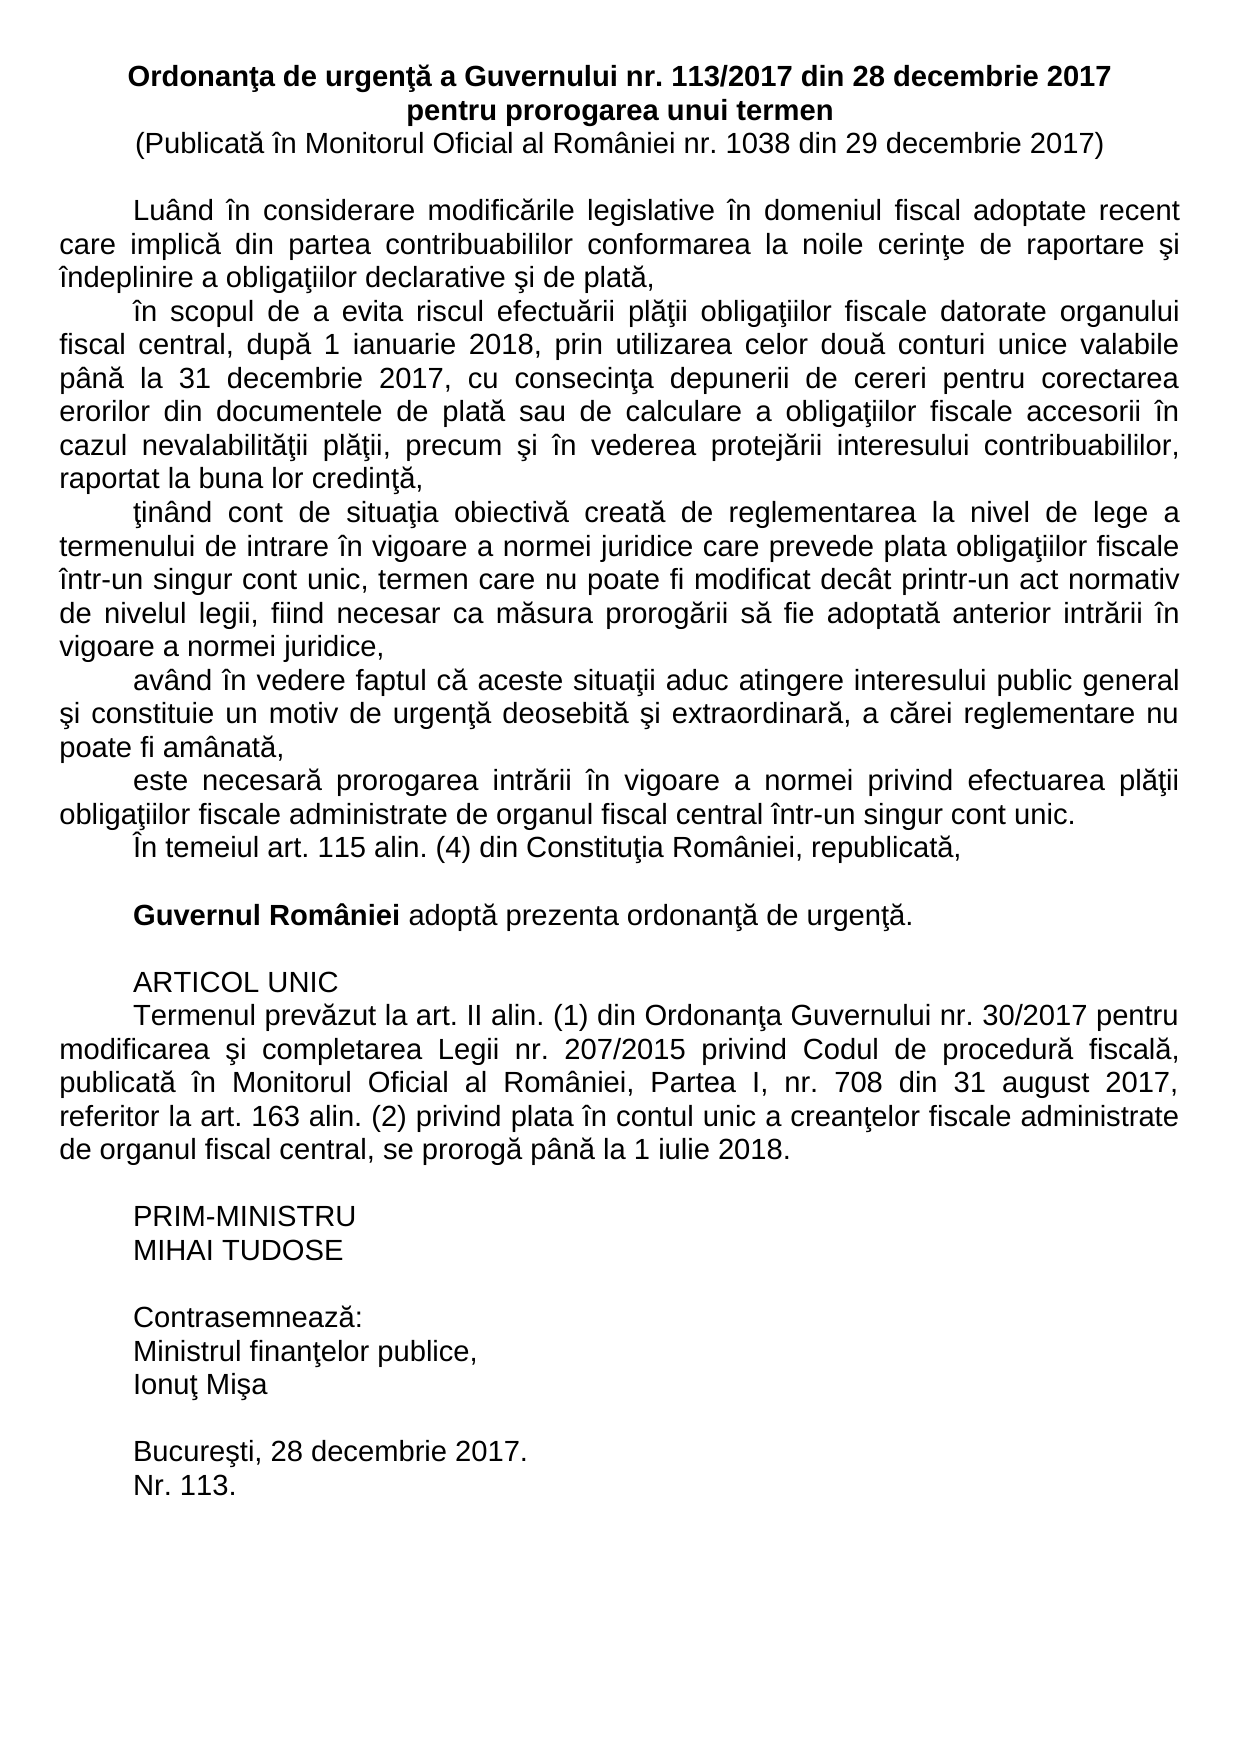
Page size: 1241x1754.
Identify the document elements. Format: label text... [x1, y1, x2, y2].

text MIHAI TUDOSE [59, 1233, 1181, 1267]
text ARTICOL UNIC [59, 965, 1181, 998]
text ţinând cont de situaţia obiectivă creată de reglementarea la nivel de lege a termenului de intrare în vigoare a normei juridice care prevede plata obligaţiilor fiscale într-un singur cont unic, termen care nu poate fi modificat decât printr-un act normativ de nivelul legii, fiind necesar ca măsura prorogării să fie adoptată anterior intrării în vigoare a normei juridice, [59, 495, 1181, 663]
text În temeiul art. 115 alin. (4) din Constituţia României, republicată, [59, 831, 1181, 864]
text Luând în considerare modificările legislative în domeniul fiscal adoptate recent care implică din partea contribuabililor conformarea la noile cerinţe de raportare şi îndeplinire a obligaţiilor declarative şi de plată, [59, 193, 1181, 294]
text pentru prorogarea unui termen [59, 93, 1181, 126]
text Nr. 113. [59, 1468, 1181, 1501]
text având în vedere faptul că aceste situaţii aduc atingere interesului public general şi constituie un motiv de urgenţă deosebită şi extraordinară, a cărei reglementare nu poate fi amânată, [59, 663, 1181, 763]
text Ordonanţa de urgenţă a Guvernului nr. 113/2017 din 28 decembrie 2017 [59, 59, 1181, 93]
text în scopul de a evita riscul efectuării plăţii obligaţiilor fiscale datorate organului fiscal central, după 1 ianuarie 2018, prin utilizarea celor două conturi unice valabile până la 31 decembrie 2017, cu consecinţa depunerii de cereri pentru corectarea erorilor din documentele de plată sau de calculare a obligaţiilor fiscale accesorii în cazul nevalabilităţii plăţii, precum şi în vederea protejării interesului contribuabililor, raportat la buna lor credinţă, [59, 294, 1181, 495]
text Ionuţ Mişa [59, 1367, 1181, 1401]
text este necesară prorogarea intrării în vigoare a normei privind efectuarea plăţii obligaţiilor fiscale administrate de organul fiscal central într-un singur cont unic. [59, 763, 1181, 831]
text Termenul prevăzut la art. II alin. (1) din Ordonanţa Guvernului nr. 30/2017 pentru modificarea şi completarea Legii nr. 207/2015 privind Codul de procedură fiscală, publicată în Monitorul Oficial al României, Partea I, nr. 708 din 31 august 2017, referitor la art. 163 alin. (2) privind plata în contul unic a creanţelor fiscale administrate de organul fiscal central, se prorogă până la 1 iulie 2018. [59, 998, 1181, 1166]
text Contrasemnează: [59, 1300, 1181, 1334]
text Ministrul finanţelor publice, [59, 1334, 1181, 1367]
text (Publicată în Monitorul Oficial al României nr. 1038 din 29 decembrie 2017) [59, 126, 1181, 160]
text PRIM-MINISTRU [59, 1199, 1181, 1233]
text Guvernul României adoptă prezenta ordonanţă de urgenţă. [59, 898, 1181, 931]
text Bucureşti, 28 decembrie 2017. [59, 1434, 1181, 1468]
